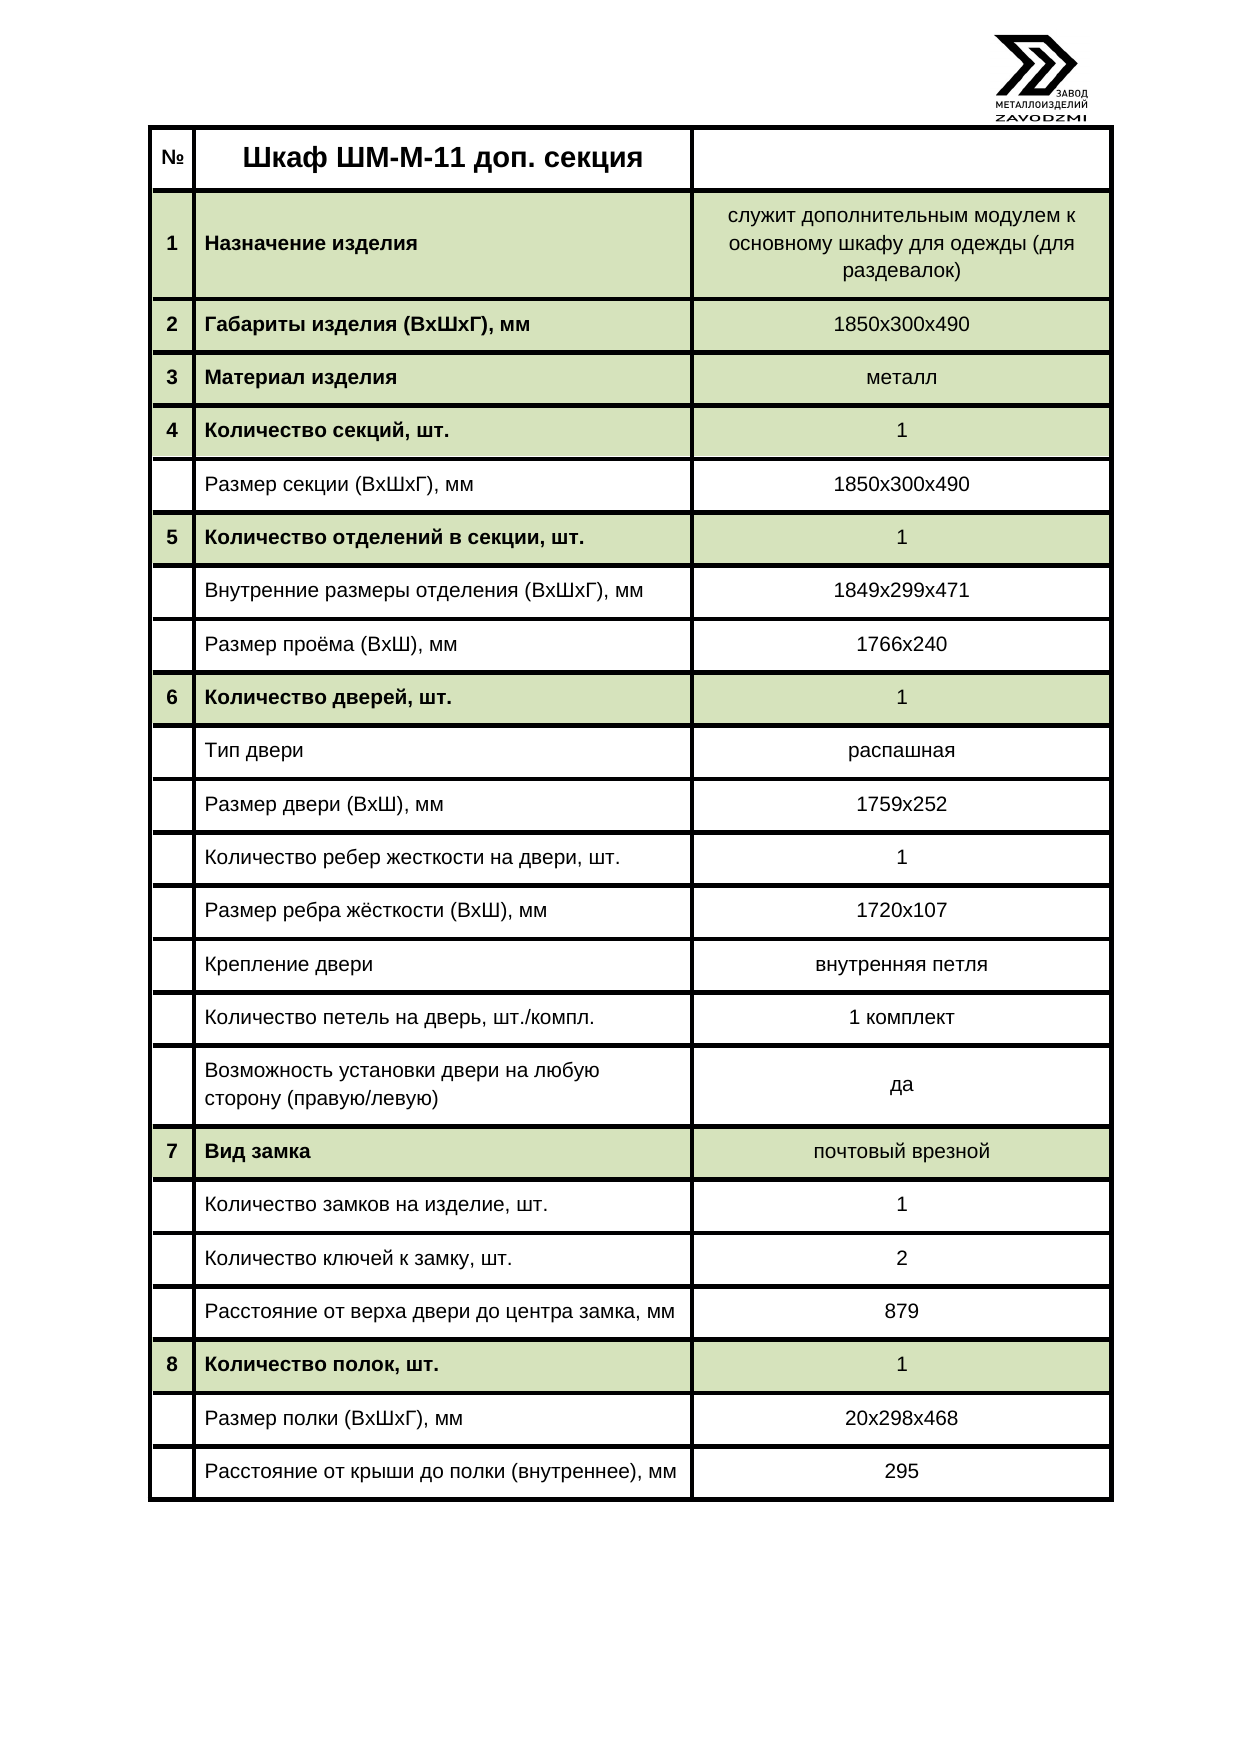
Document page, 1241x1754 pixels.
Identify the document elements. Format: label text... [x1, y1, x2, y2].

table_cell [152, 1044, 192, 1124]
table_cell 1 [694, 675, 1109, 723]
table_cell [152, 1445, 192, 1497]
table_cell внутренняя петля [694, 941, 1109, 990]
table_cell [152, 831, 192, 883]
table_cell Количество отделений в секции, шт. [196, 515, 690, 563]
table_cell [152, 1285, 192, 1337]
table_cell [152, 778, 192, 830]
table_cell 1850х300х490 [694, 461, 1109, 510]
table_cell 295 [694, 1449, 1109, 1497]
table_cell металл [694, 355, 1109, 403]
table_cell 1 [694, 515, 1109, 563]
table_cell Вид замка [196, 1129, 690, 1177]
table_cell Количество секций, шт. [196, 408, 690, 456]
table_cell 1 [694, 835, 1109, 883]
table_cell распашная [694, 728, 1109, 776]
table_cell [152, 724, 192, 776]
table_cell [152, 884, 192, 936]
table_cell 2 [694, 1235, 1109, 1284]
table_cell Количество петель на дверь, шт./компл. [196, 995, 690, 1043]
table_cell Расстояние от верха двери до центра замка, мм [196, 1289, 690, 1337]
table_cell [152, 991, 192, 1043]
table_cell Размер проёма (ВхШ), мм [196, 621, 690, 670]
table_cell [152, 564, 192, 616]
table_cell Назначение изделия [196, 193, 690, 296]
table_cell Возможность установки двери на любую сторону (правую/левую) [196, 1048, 690, 1124]
table_cell [152, 618, 192, 670]
table_cell [152, 1392, 192, 1444]
table_cell Материал изделия [196, 355, 690, 403]
table_header № [152, 130, 192, 188]
table_cell Количество полок, шт. [196, 1342, 690, 1391]
table_cell 2 [152, 298, 192, 350]
table_cell да [694, 1048, 1109, 1124]
table_cell 4 [152, 404, 192, 456]
table_cell 1720х107 [694, 888, 1109, 936]
table_cell Тип двери [196, 728, 690, 776]
table_cell 1759х252 [694, 781, 1109, 830]
table_cell 1 комплект [694, 995, 1109, 1043]
table_cell 6 [152, 671, 192, 723]
table_header [694, 130, 1109, 188]
table_cell [152, 458, 192, 510]
table_cell 3 [152, 351, 192, 403]
table_cell [152, 1178, 192, 1231]
table_cell 8 [152, 1338, 192, 1391]
table_cell Размер полки (ВхШхГ), мм [196, 1395, 690, 1444]
table_cell Размер двери (ВхШ), мм [196, 781, 690, 830]
table_cell 1850х300х490 [694, 301, 1109, 350]
table_cell 1 [694, 1342, 1109, 1391]
table_cell Размер секции (ВхШхГ), мм [196, 461, 690, 510]
table_cell 20х298х468 [694, 1395, 1109, 1444]
table_cell 1 [694, 1182, 1109, 1231]
table_cell [152, 938, 192, 990]
table_cell Количество дверей, шт. [196, 675, 690, 723]
table_cell 879 [694, 1289, 1109, 1337]
table_cell Расстояние от крыши до полки (внутреннее), мм [196, 1449, 690, 1497]
table_cell почтовый врезной [694, 1129, 1109, 1177]
table_cell 1849х299х471 [694, 568, 1109, 616]
table_cell служит дополнительным модулем к основному шкафу для одежды (для раздевалок) [694, 193, 1109, 296]
table_cell Крепление двери [196, 941, 690, 990]
table_cell Габариты изделия (ВхШхГ), мм [196, 301, 690, 350]
table_header Шкаф ШМ-М-11 доп. секция [196, 130, 690, 188]
table_cell 5 [152, 511, 192, 563]
table_cell 7 [152, 1125, 192, 1177]
table_cell [152, 1232, 192, 1284]
table_cell 1766х240 [694, 621, 1109, 670]
table_cell Количество замков на изделие, шт. [196, 1182, 690, 1231]
table_cell Количество ключей к замку, шт. [196, 1235, 690, 1284]
table_cell 1 [694, 408, 1109, 456]
table_cell Внутренние размеры отделения (ВхШхГ), мм [196, 568, 690, 616]
table_cell Размер ребра жёсткости (ВхШ), мм [196, 888, 690, 936]
table_cell 1 [152, 189, 192, 296]
table_cell Количество ребер жесткости на двери, шт. [196, 835, 690, 883]
picture [989, 29, 1091, 125]
